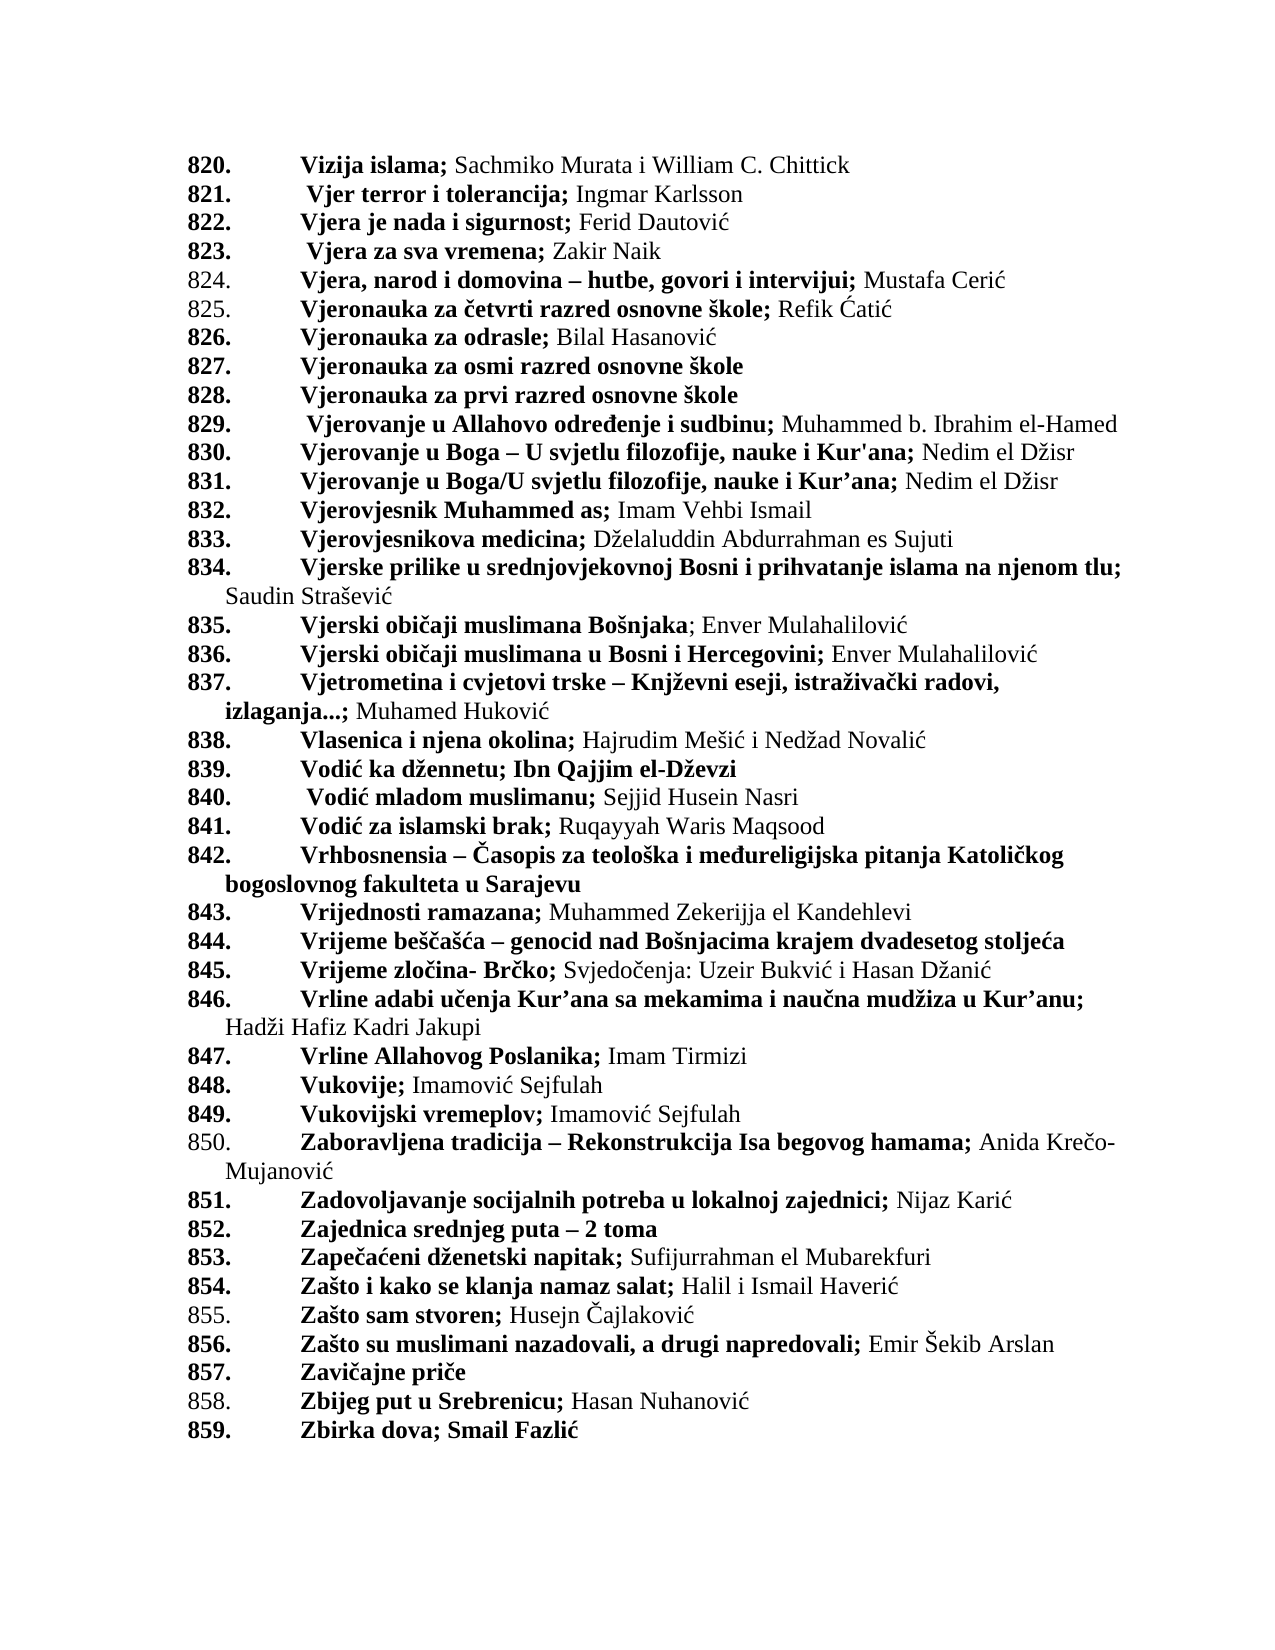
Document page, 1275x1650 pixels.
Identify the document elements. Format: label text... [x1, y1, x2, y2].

list Vjeronauka za odrasle; Bilal Hasanović [187, 322, 1125, 351]
list Vjeronauka za četvrti razred osnovne škole; Refik Ćatić [187, 294, 1125, 322]
list Vjerovanje u Boga/U svjetlu filozofije, nauke i Kur’ana; Nedim el Džisr [187, 466, 1125, 495]
list Zaboravljena tradicija – Rekonstrukcija Isa begovog hamama; Anida Krečo-Mujanović [187, 1127, 1125, 1185]
list Zašto su muslimani nazadovali, a drugi napredovali; Emir Šekib Arslan [187, 1329, 1125, 1357]
list Vjera za sva vremena; Zakir Naik [187, 236, 1125, 265]
list Vrijeme beščašća – genocid nad Bošnjacima krajem dvadesetog stoljeća [187, 926, 1125, 955]
list Vjetrometina i cvjetovi trske – Knjževni eseji, istraživački radovi, izlaganja...; Muhamed Huković [187, 667, 1125, 725]
list Vjerovjesnikova medicina; Dželaluddin Abdurrahman es Sujuti [187, 524, 1125, 552]
list Vjerski običaji muslimana u Bosni i Hercegovini; Enver Mulahalilović [187, 639, 1125, 667]
list Zašto sam stvoren; Husejn Čajlaković [187, 1300, 1125, 1329]
list Zbijeg put u Srebrenicu; Hasan Nuhanović [187, 1386, 1125, 1415]
list Vjer terror i tolerancija; Ingmar Karlsson [187, 179, 1125, 207]
list Vjeronauka za prvi razred osnovne škole [187, 380, 1125, 409]
list Vrijednosti ramazana; Muhammed Zekerijja el Kandehlevi [187, 897, 1125, 926]
list Vjerovanje u Boga – U svjetlu filozofije, nauke i Kur'ana; Nedim el Džisr [187, 437, 1125, 466]
list Vjerovjesnik Muhammed as; Imam Vehbi Ismail [187, 495, 1125, 524]
list Vodić mladom muslimanu; Sejjid Husein Nasri [187, 782, 1125, 811]
list Vizija islama; Sachmiko Murata i William C. Chittick [187, 150, 1125, 179]
list Vjeronauka za osmi razred osnovne škole [187, 351, 1125, 380]
list Zajednica srednjeg puta – 2 toma [187, 1214, 1125, 1242]
list Vjerovanje u Allahovo određenje i sudbinu; Muhammed b. Ibrahim el-Hamed [187, 409, 1125, 437]
list Vlasenica i njena okolina; Hajrudim Mešić i Nedžad Novalić [187, 725, 1125, 754]
list Zbirka dova; Smail Fazlić [187, 1415, 1125, 1444]
list Vrline Allahovog Poslanika; Imam Tirmizi [187, 1041, 1125, 1070]
list Zavičajne priče [187, 1357, 1125, 1386]
list Vukovije; Imamović Sejfulah [187, 1070, 1125, 1099]
list Vrhbosnensia – Časopis za teološka i međureligijska pitanja Katoličkog bogoslovnog fakulteta u Sarajevu [187, 840, 1125, 897]
list Zapečaćeni dženetski napitak; Sufijurrahman el Mubarekfuri [187, 1242, 1125, 1271]
list Zadovoljavanje socijalnih potreba u lokalnoj zajednici; Nijaz Karić [187, 1185, 1125, 1214]
list Vrijeme zločina- Brčko; Svjedočenja: Uzeir Bukvić i Hasan Džanić [187, 955, 1125, 984]
list Zašto i kako se klanja namaz salat; Halil i Ismail Haverić [187, 1271, 1125, 1300]
list Vodić za islamski brak; Ruqayyah Waris Maqsood [187, 811, 1125, 840]
list Vjerski običaji muslimana Bošnjaka; Enver Mulahalilović [187, 610, 1125, 639]
list Vodić ka džennetu; Ibn Qajjim el-Dževzi [187, 754, 1125, 782]
list Vjera, narod i domovina – hutbe, govori i intervijui; Mustafa Cerić [187, 265, 1125, 294]
list Vukovijski vremeplov; Imamović Sejfulah [187, 1099, 1125, 1127]
list Vrline adabi učenja Kur’ana sa mekamima i naučna mudžiza u Kur’anu; Hadži Hafiz Kadri Jakupi [187, 984, 1125, 1041]
list Vjera je nada i sigurnost; Ferid Dautović [187, 207, 1125, 236]
list Vjerske prilike u srednjovjekovnoj Bosni i prihvatanje islama na njenom tlu; Saudin Strašević [187, 552, 1125, 610]
